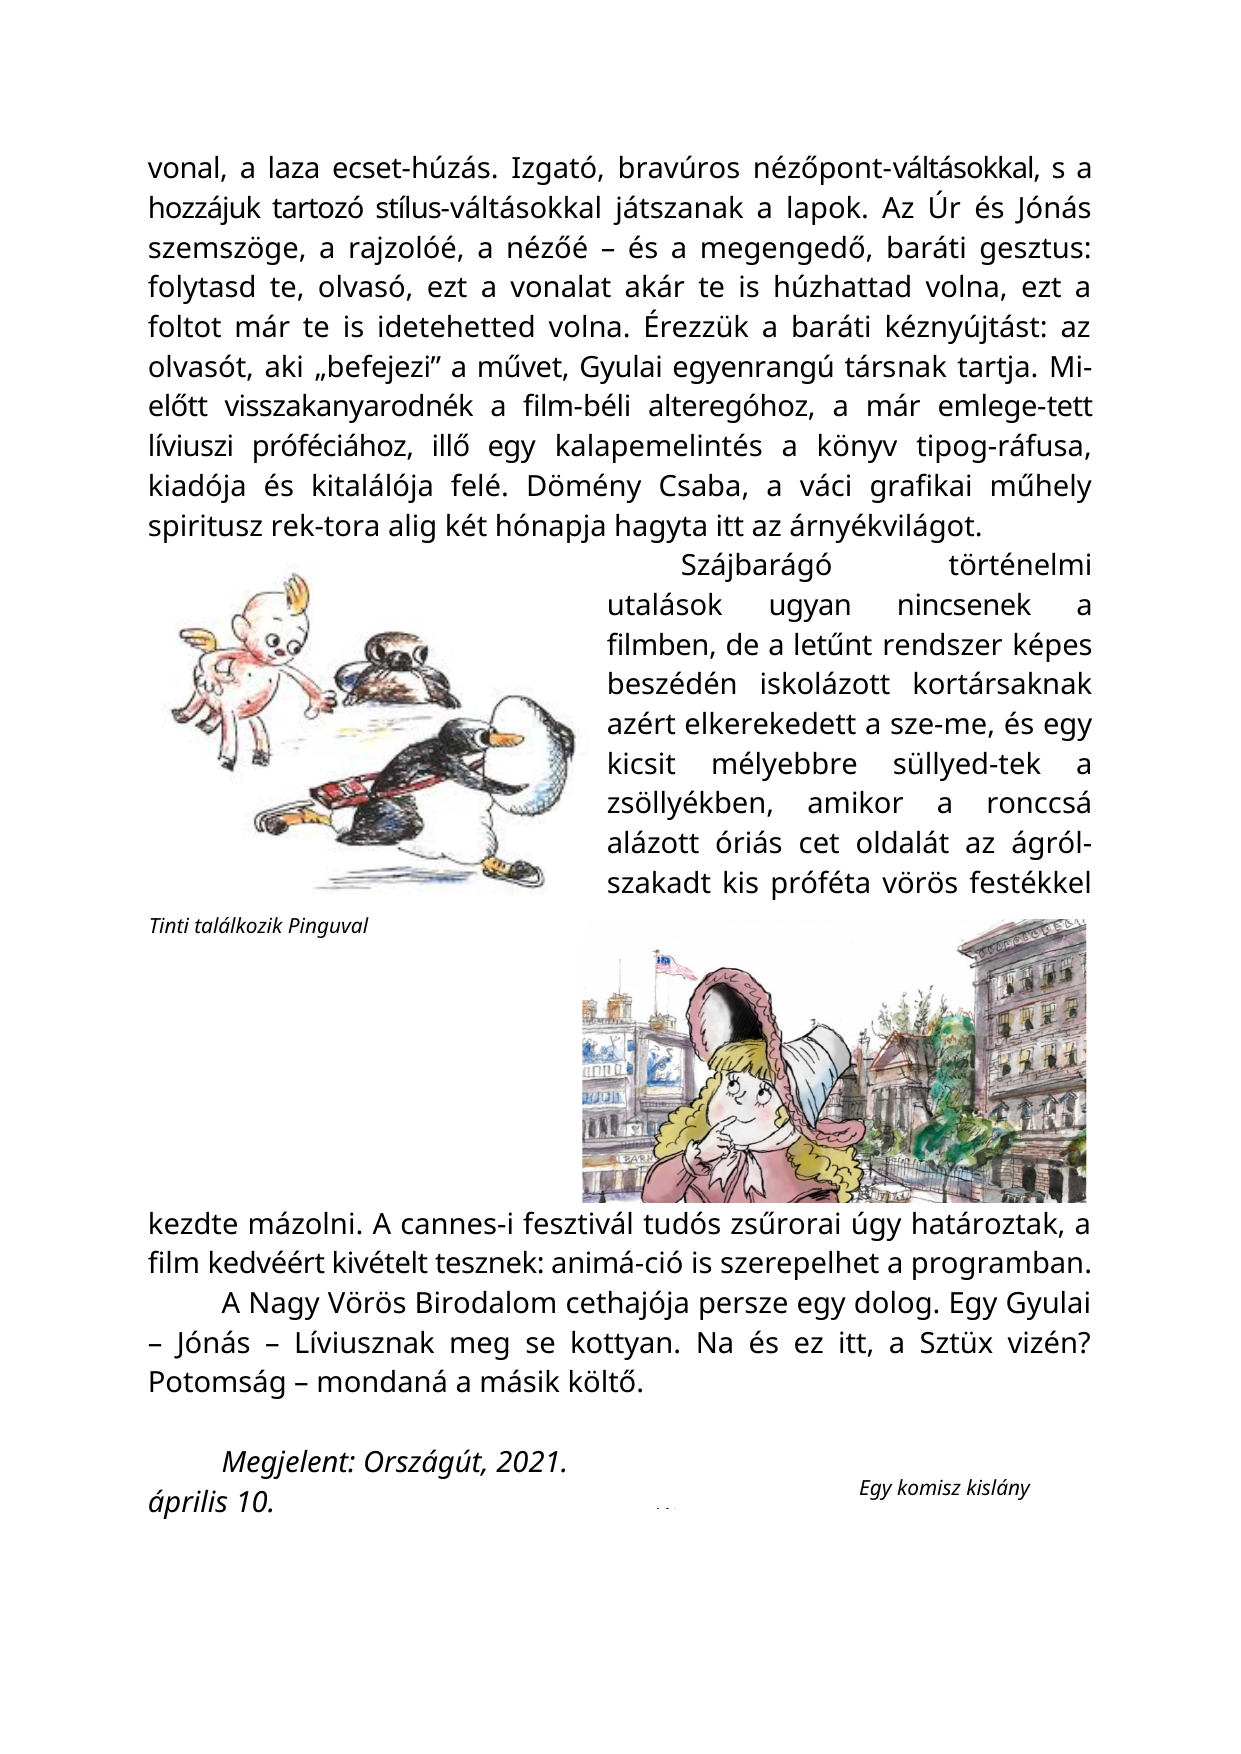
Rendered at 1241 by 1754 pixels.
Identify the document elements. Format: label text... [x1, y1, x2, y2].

text A Nagy Vörös Birodalom cethajója persze egy dolog. Egy Gyulai – Jónás – Líviusznak meg se kottyan. Na és ez itt, a Sztüx vizén? Potomság – mondaná a másik költő. [148, 1282, 1093, 1401]
text Megjelent: Országút, 2021. április 10. [148, 1441, 1093, 1521]
picture [582, 919, 1087, 1203]
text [148, 148, 1093, 544]
picture [148, 563, 588, 903]
